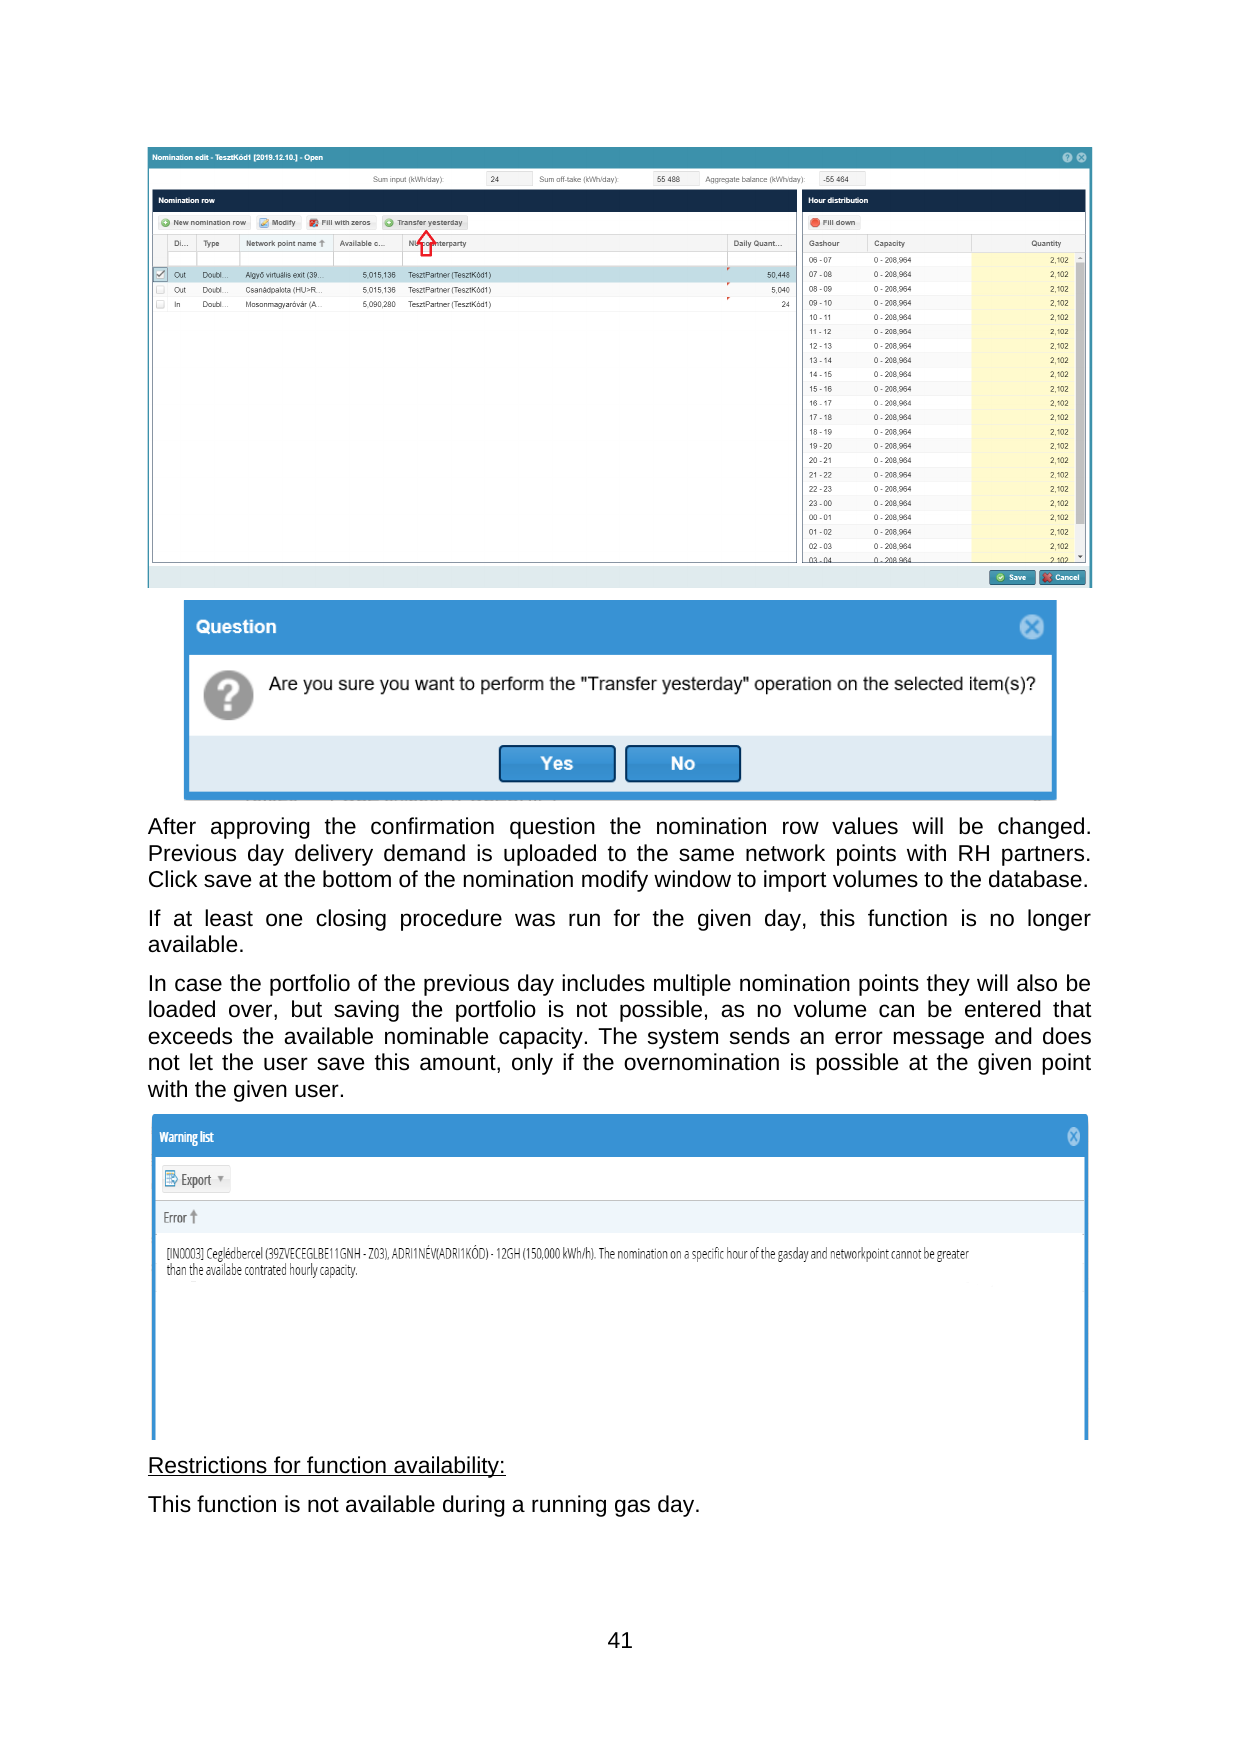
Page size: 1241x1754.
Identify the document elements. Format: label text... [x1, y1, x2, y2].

text After approving the confirmation question the nomination row values will be changed. Previous day delivery demand is uploaded to the same network points with RH partners. Click save at the bottom of the nomination modify window to import volumes to the database. [148, 813, 1093, 892]
text This function is not available during a running gas day. [148, 1491, 1093, 1517]
picture [147, 147, 1093, 588]
picture [183, 600, 1057, 801]
text In case the portfolio of the previous day includes multiple nomination points they will also be loaded over, but saving the portfolio is not possible, as no volume can be entered that exceeds the available nominable capacity. The system sends an error message and does not let the user save this amount, only if the overnomination is possible at the given point with the given user. [148, 970, 1093, 1102]
picture [151, 1114, 1089, 1440]
text If at least one closing procedure was run for the given day, this function is no longer available. [148, 905, 1093, 958]
text Restrictions for function availability: [148, 1452, 1093, 1478]
